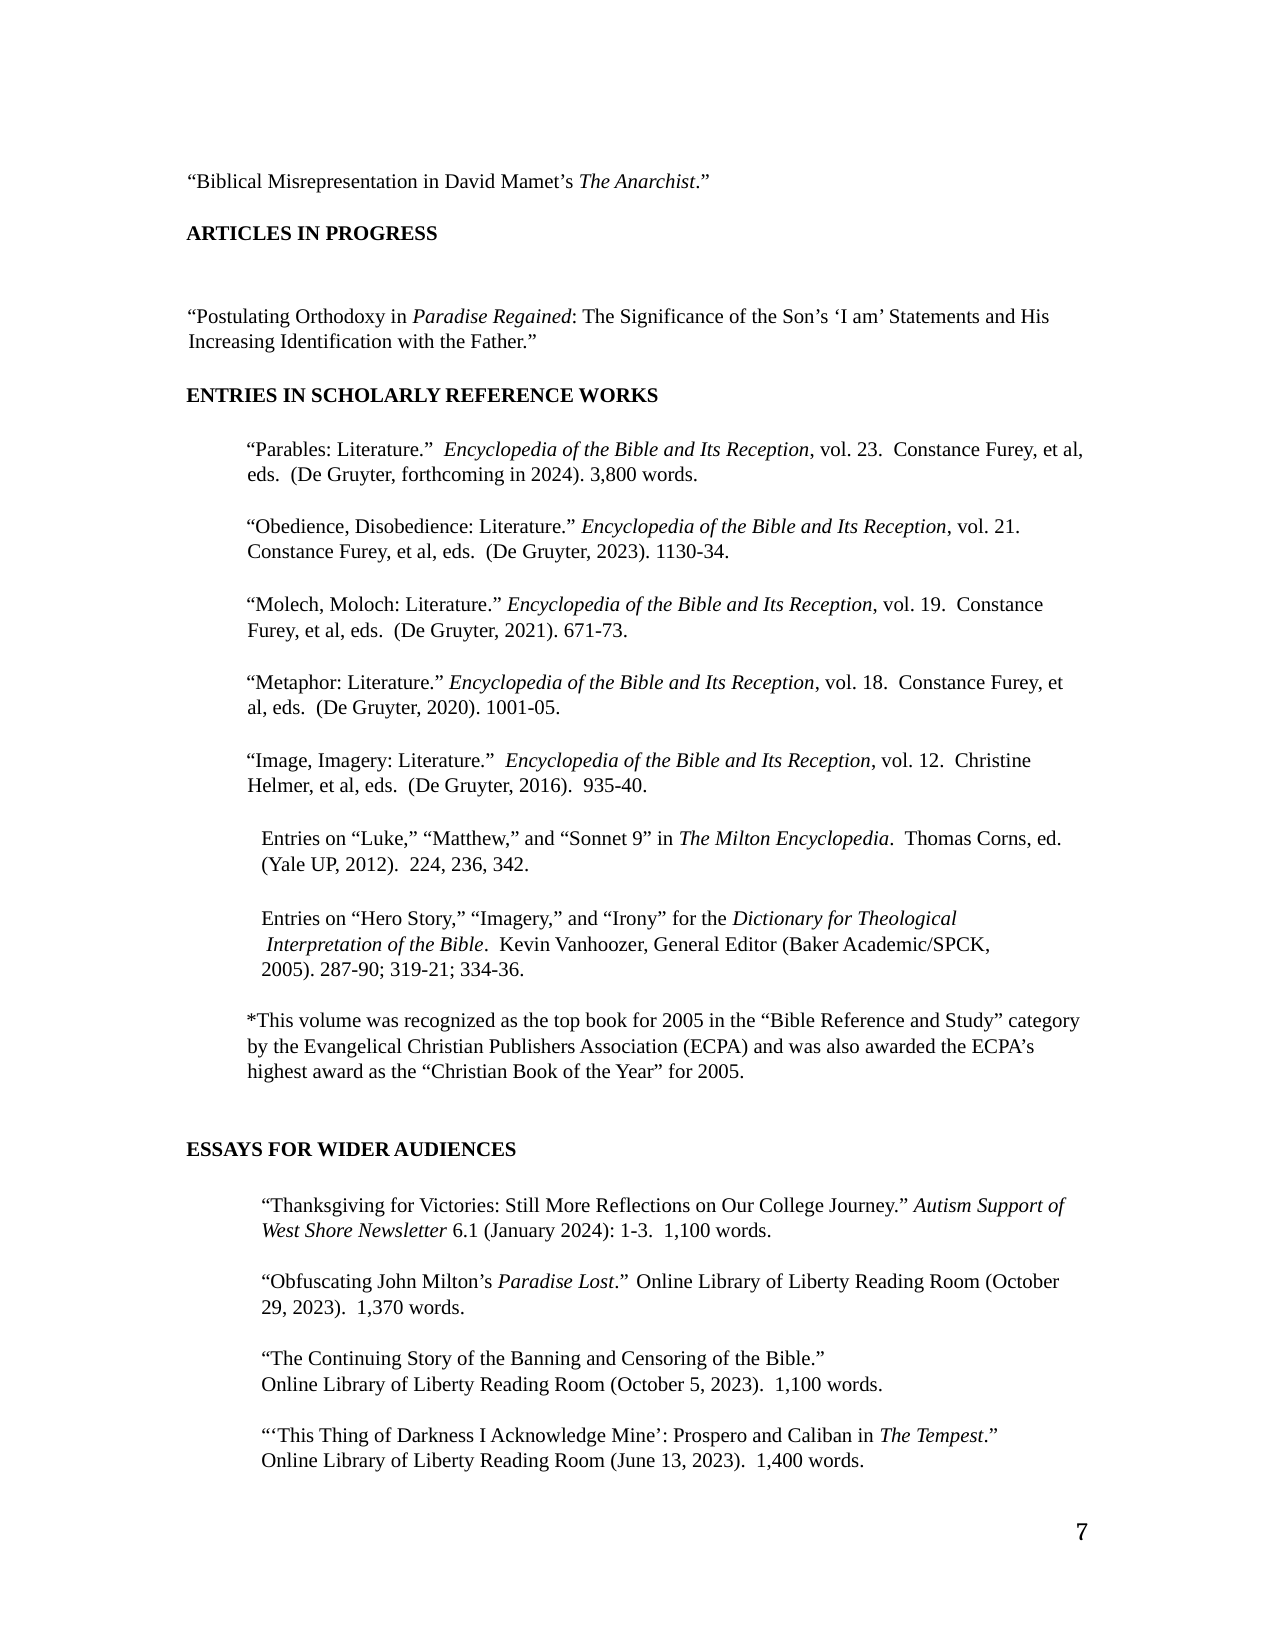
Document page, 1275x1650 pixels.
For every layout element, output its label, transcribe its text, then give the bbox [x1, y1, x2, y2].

text “Thanksgiving for Victories: Still More Reflections on Our College Journey.” Autism Support of West Shore Newsletter 6.1 (January 2024): 1-3. 1,100 words. [188, 1193, 1071, 1242]
text *This volume was recognized as the top book for 2005 in the “Bible Reference and Study” category by the Evangelical Christian Publishers Association (ECPA) and was also awarded the ECPA’s highest award as the “Christian Book of the Year” for 2005. [246, 1008, 1088, 1083]
text “Biblical Misrepresentation in David Mamet’s The Anarchist.” [187, 169, 1088, 193]
text Online Library of Liberty Reading Room (October 5, 2023). 1,100 words. [188, 1372, 1071, 1396]
text Entries on “Luke,” “Matthew,” and “Sonnet 9” in The Milton Encyclopedia. Thomas Corns, ed. (Yale UP, 2012). 224, 236, 342. [187, 826, 1088, 876]
text “Molech, Moloch: Literature.” Encyclopedia of the Bible and Its Reception, vol. 19. Constance Furey, et al, eds. (De Gruyter, 2021). 671-73. [246, 592, 1088, 642]
subtitle ARTICLES IN PROGRESS [186, 221, 1089, 245]
subtitle ESSAYS FOR WIDER AUDIENCES [186, 1136, 1089, 1161]
text “Metaphor: Literature.” Encyclopedia of the Bible and Its Reception, vol. 18. Constance Furey, et al, eds. (De Gruyter, 2020). 1001-05. [246, 670, 1088, 719]
text “Parables: Literature.” Encyclopedia of the Bible and Its Reception, vol. 23. Constance Furey, et al, eds. (De Gruyter, forthcoming in 2024). 3,800 words. [246, 437, 1088, 486]
text “‘This Thing of Darkness I Acknowledge Mine’: Prospero and Caliban in The Tempest.” Online Library of Liberty Reading Room (June 13, 2023). 1,400 words. [188, 1423, 1071, 1472]
subtitle ENTRIES IN SCHOLARLY REFERENCE WORKS [186, 383, 1089, 407]
text “Image, Imagery: Literature.” Encyclopedia of the Bible and Its Reception, vol. 12. Christine Helmer, et al, eds. (De Gruyter, 2016). 935-40. [246, 748, 1088, 797]
text Entries on “Hero Story,” “Imagery,” and “Irony” for the Dictionary for Theological Interpretation of the Bible. Kevin Vanhoozer, General Editor (Baker Academic/SPCK, 2005). 287-90; 319-21; 334-36. [187, 906, 1045, 981]
text “Obedience, Disobedience: Literature.” Encyclopedia of the Bible and Its Reception, vol. 21. Constance Furey, et al, eds. (De Gruyter, 2023). 1130-34. [246, 514, 1088, 563]
text “The Continuing Story of the Banning and Censoring of the Bible.” [188, 1346, 1071, 1370]
text “Obfuscating John Milton’s Paradise Lost.” Online Library of Liberty Reading Room (October 29, 2023). 1,370 words. [188, 1269, 1071, 1319]
text “Postulating Orthodoxy in Paradise Regained: The Significance of the Son’s ‘I am’ Statements and His Increasing Identification with the Father.” [187, 304, 1088, 353]
